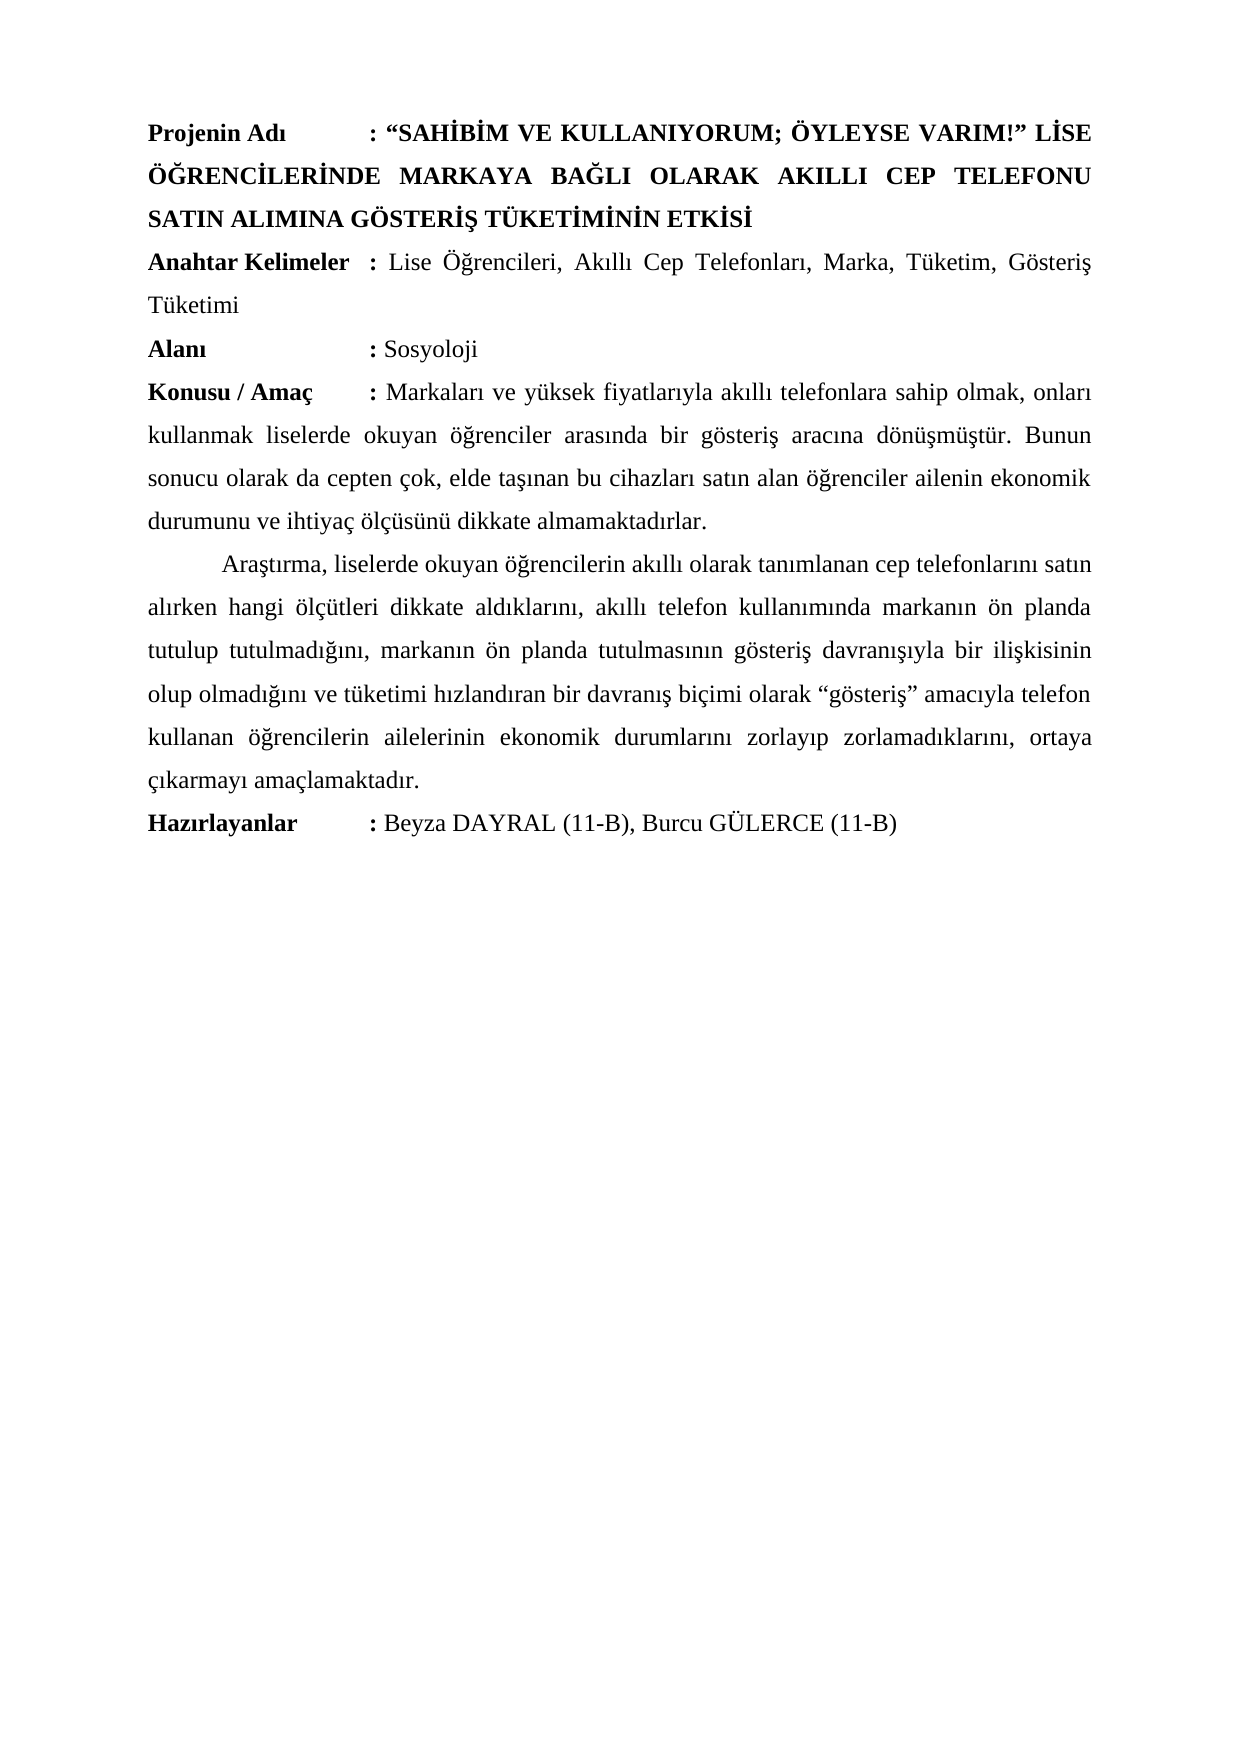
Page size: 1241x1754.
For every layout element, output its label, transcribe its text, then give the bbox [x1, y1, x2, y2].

text Anahtar Kelimeler : Lise Öğrencileri, Akıllı Cep Telefonları, Marka, Tüketim, Gösteriş Tüketimi [148, 247, 1092, 319]
text Araştırma, liselerde okuyan öğrencilerin akıllı olarak tanımlanan cep telefonlarını satın alırken hangi ölçütleri dikkate aldıklarını, akıllı telefon kullanımında markanın ön planda tutulup tutulmadığını, markanın ön planda tutulmasının gösteriş davranışıyla bir ilişkisinin olup olmadığını ve tüketimi hızlandıran bir davranış biçimi olarak “gösteriş” amacıyla telefon kullanan öğrencilerin ailelerinin ekonomik durumlarını zorlayıp zorlamadıklarını, ortaya çıkarmayı amaçlamaktadır. [148, 549, 1092, 794]
text Alanı : Sosyoloji [148, 334, 1092, 362]
text Hazırlayanlar : Beyza DAYRAL (11-B), Burcu GÜLERCE (11-B) [148, 808, 1092, 837]
text Projenin Adı : “SAHİBİM VE KULLANIYORUM; ÖYLEYSE VARIM!” LİSE ÖĞRENCİLERİNDE MARKAYA BAĞLI OLARAK AKILLI CEP TELEFONU SATIN ALIMINA GÖSTERİŞ TÜKETİMİNİN ETKİSİ [148, 118, 1092, 233]
text Konusu / Amaç : Markaları ve yüksek fiyatlarıyla akıllı telefonlara sahip olmak, onları kullanmak liselerde okuyan öğrenciler arasında bir gösteriş aracına dönüşmüştür. Bunun sonucu olarak da cepten çok, elde taşınan bu cihazları satın alan öğrenciler ailenin ekonomik durumunu ve ihtiyaç ölçüsünü dikkate almamaktadırlar. [148, 377, 1092, 535]
